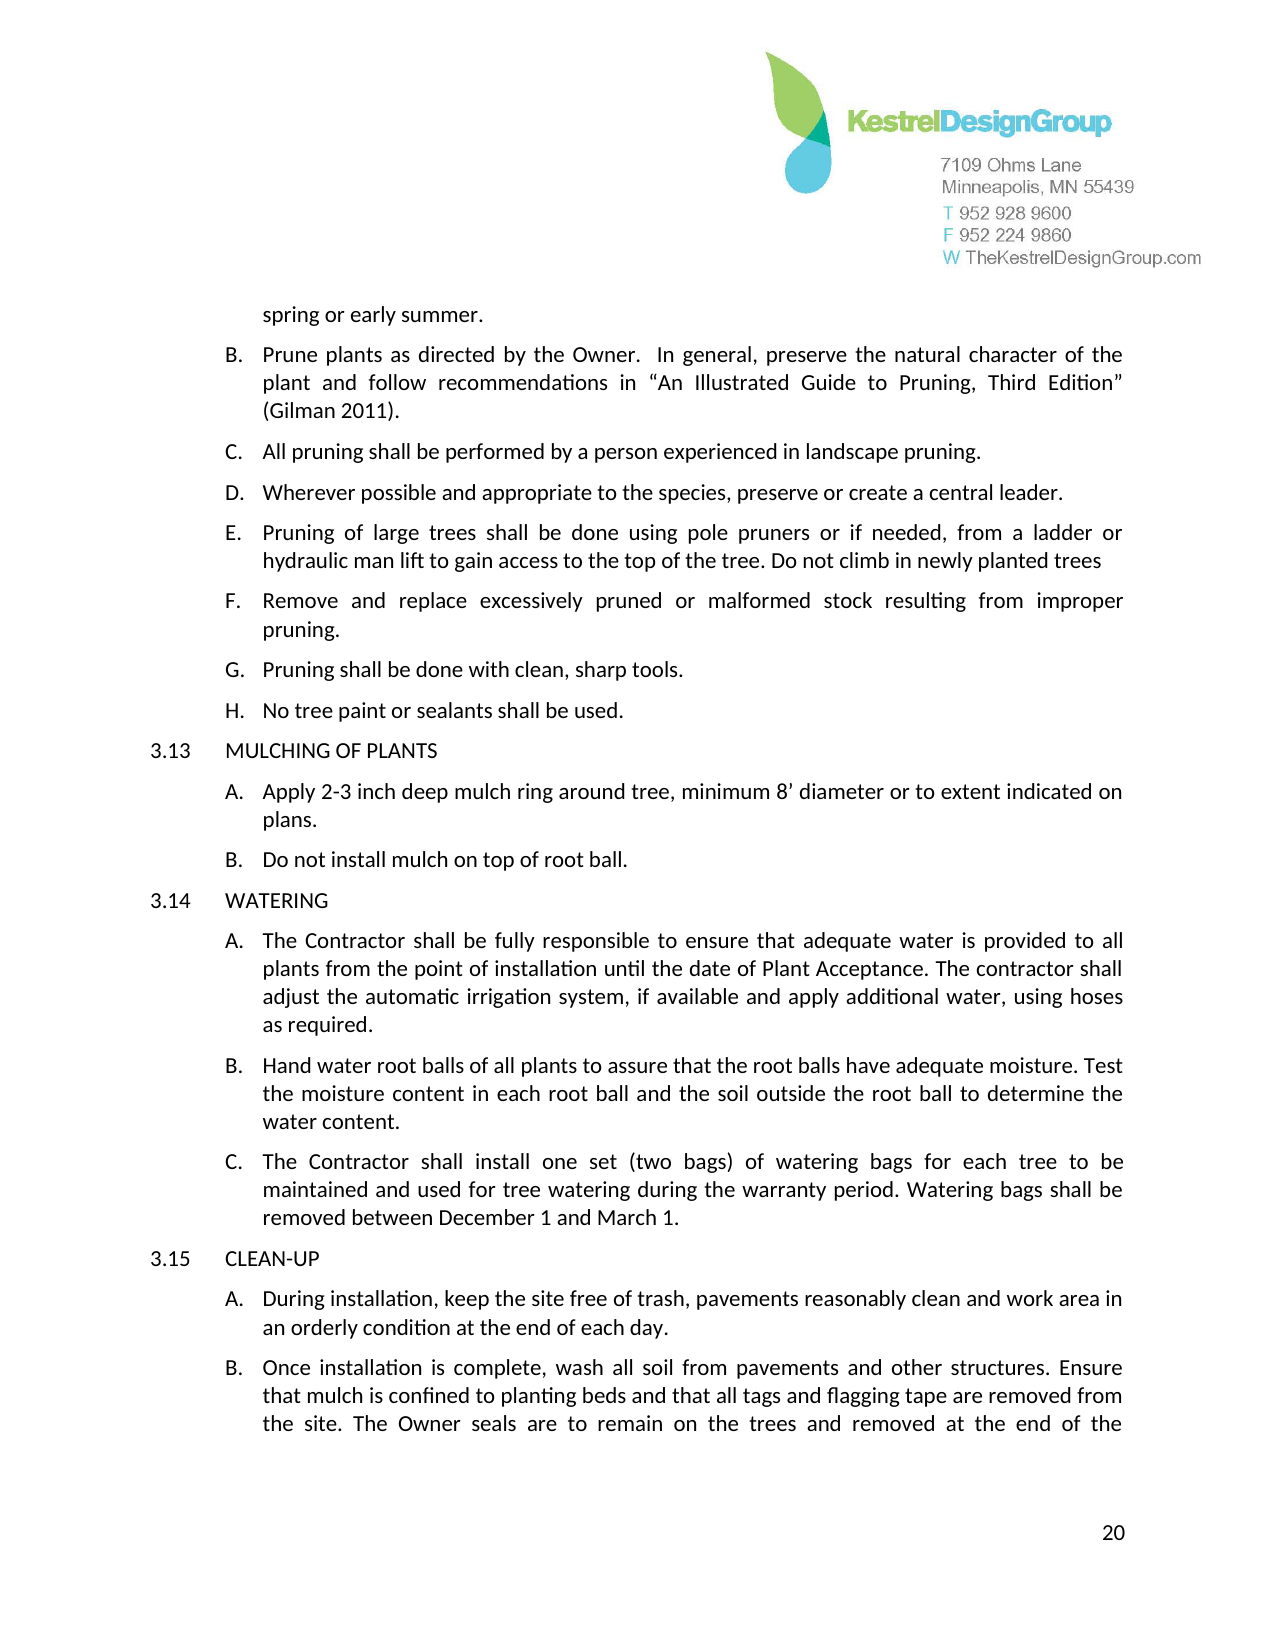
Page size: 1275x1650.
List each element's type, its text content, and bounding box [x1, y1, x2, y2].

text All pruning shall be performed by a person experienced in landscape pruning. [225, 437, 1125, 465]
text Wherever possible and appropriate to the species, preserve or create a central leader. [225, 478, 1125, 506]
text During installation, keep the site free of trash, pavements reasonably clean and work area in an orderly condition at the end of each day. [225, 1284, 1125, 1341]
text The Contractor shall install one set (two bags) of watering bags for each tree to be maintained and used for tree watering during the warranty period. Watering bags shall be removed between December 1 and March 1. [225, 1147, 1125, 1232]
text Hand water root balls of all plants to assure that the root balls have adequate moisture. Test the moisture content in each root ball and the soil outside the root ball to determine the water content. [225, 1051, 1125, 1135]
text Do not install mulch on top of root ball. [225, 845, 1125, 873]
text Prune plants as directed by the Owner. In general, preserve the natural character of the plant and follow recommendations in “An Illustrated Guide to Pruning, Third Edition” (Gilman 2011). [225, 341, 1125, 424]
text Pruning of large trees shall be done using pole pruners or if needed, from a ladder or hydraulic man lift to gain access to the top of the tree. Do not climb in newly planted trees [225, 518, 1125, 574]
text MULCHING OF PLANTS [150, 736, 1125, 764]
text Apply 2-3 inch deep mulch ring around tree, minimum 8’ diameter or to extent indicated on plans. [225, 777, 1125, 833]
text Remove and replace excessively pruned or malformed stock resulting from improper pruning. [225, 587, 1125, 643]
text CLEAN-UP [150, 1244, 1125, 1272]
text The Contractor shall be fully responsible to ensure that adequate water is provided to all plants from the point of installation until the date of Plant Acceptance. The contractor shall adjust the automatic irrigation system, if available and apply additional water, using hoses as required. [225, 926, 1125, 1038]
text WATERING [150, 886, 1125, 914]
picture [757, 44, 1210, 274]
text No tree paint or sealants shall be used. [225, 696, 1125, 724]
text Pruning shall be done with clean, sharp tools. [225, 655, 1125, 683]
